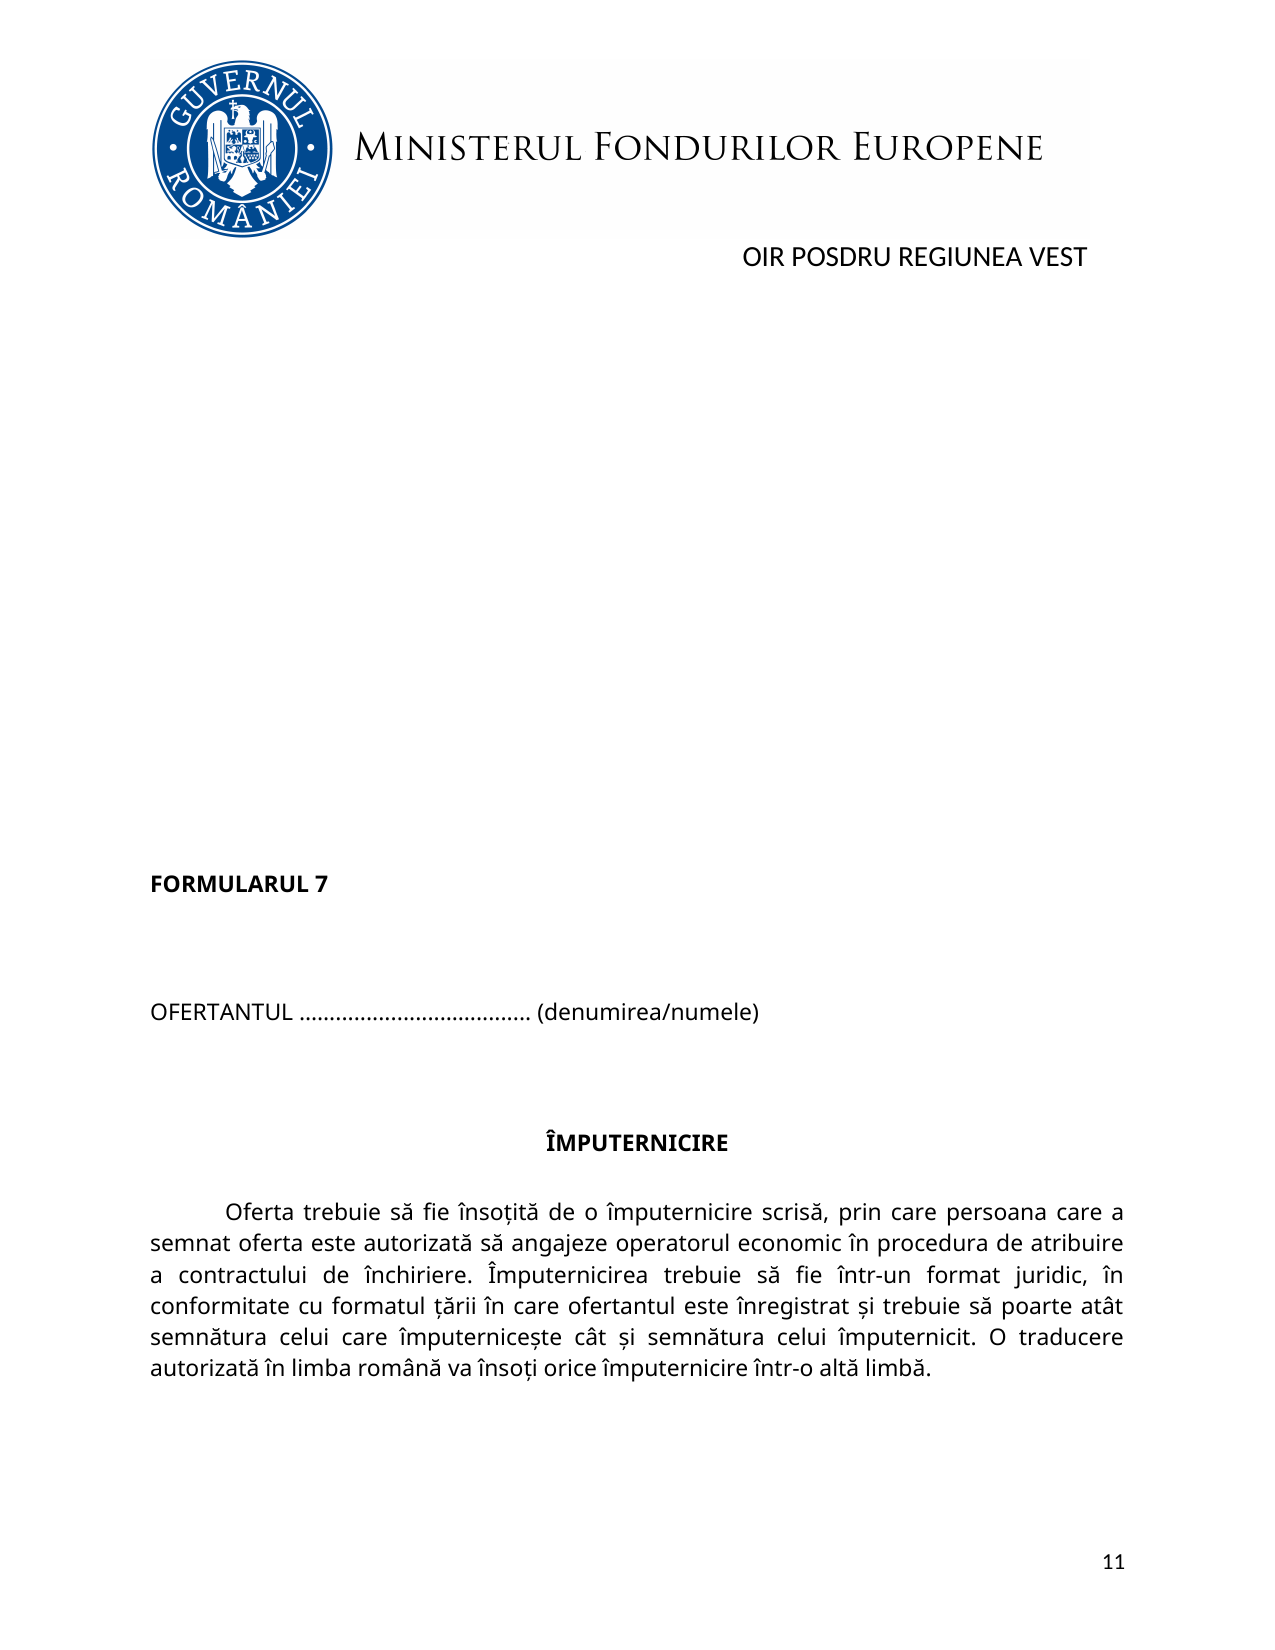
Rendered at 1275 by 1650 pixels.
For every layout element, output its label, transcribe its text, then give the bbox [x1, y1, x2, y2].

text ÎMPUTERNICIRE [150, 1127, 1125, 1158]
text Oferta trebuie să fie însoţită de o împuternicire scrisă, prin care persoana care a semnat oferta este autorizată să angajeze operatorul economic în procedura de atribuire a contractului de închiriere. Împuternicirea trebuie să fie într-un format juridic, în conformitate cu formatul ţării în care ofertantul este înregistrat şi trebuie să poarte atât semnătura celui care împuterniceşte cât şi semnătura celui împuternicit. O traducere autorizată în limba română va însoţi orice împuternicire într-o altă limbă. [150, 1196, 1125, 1383]
text OFERTANTUL …….................……......... (denumirea/numele) [150, 996, 1125, 1027]
text FORMULARUL 7 [150, 868, 1125, 899]
picture [150, 59, 1091, 239]
